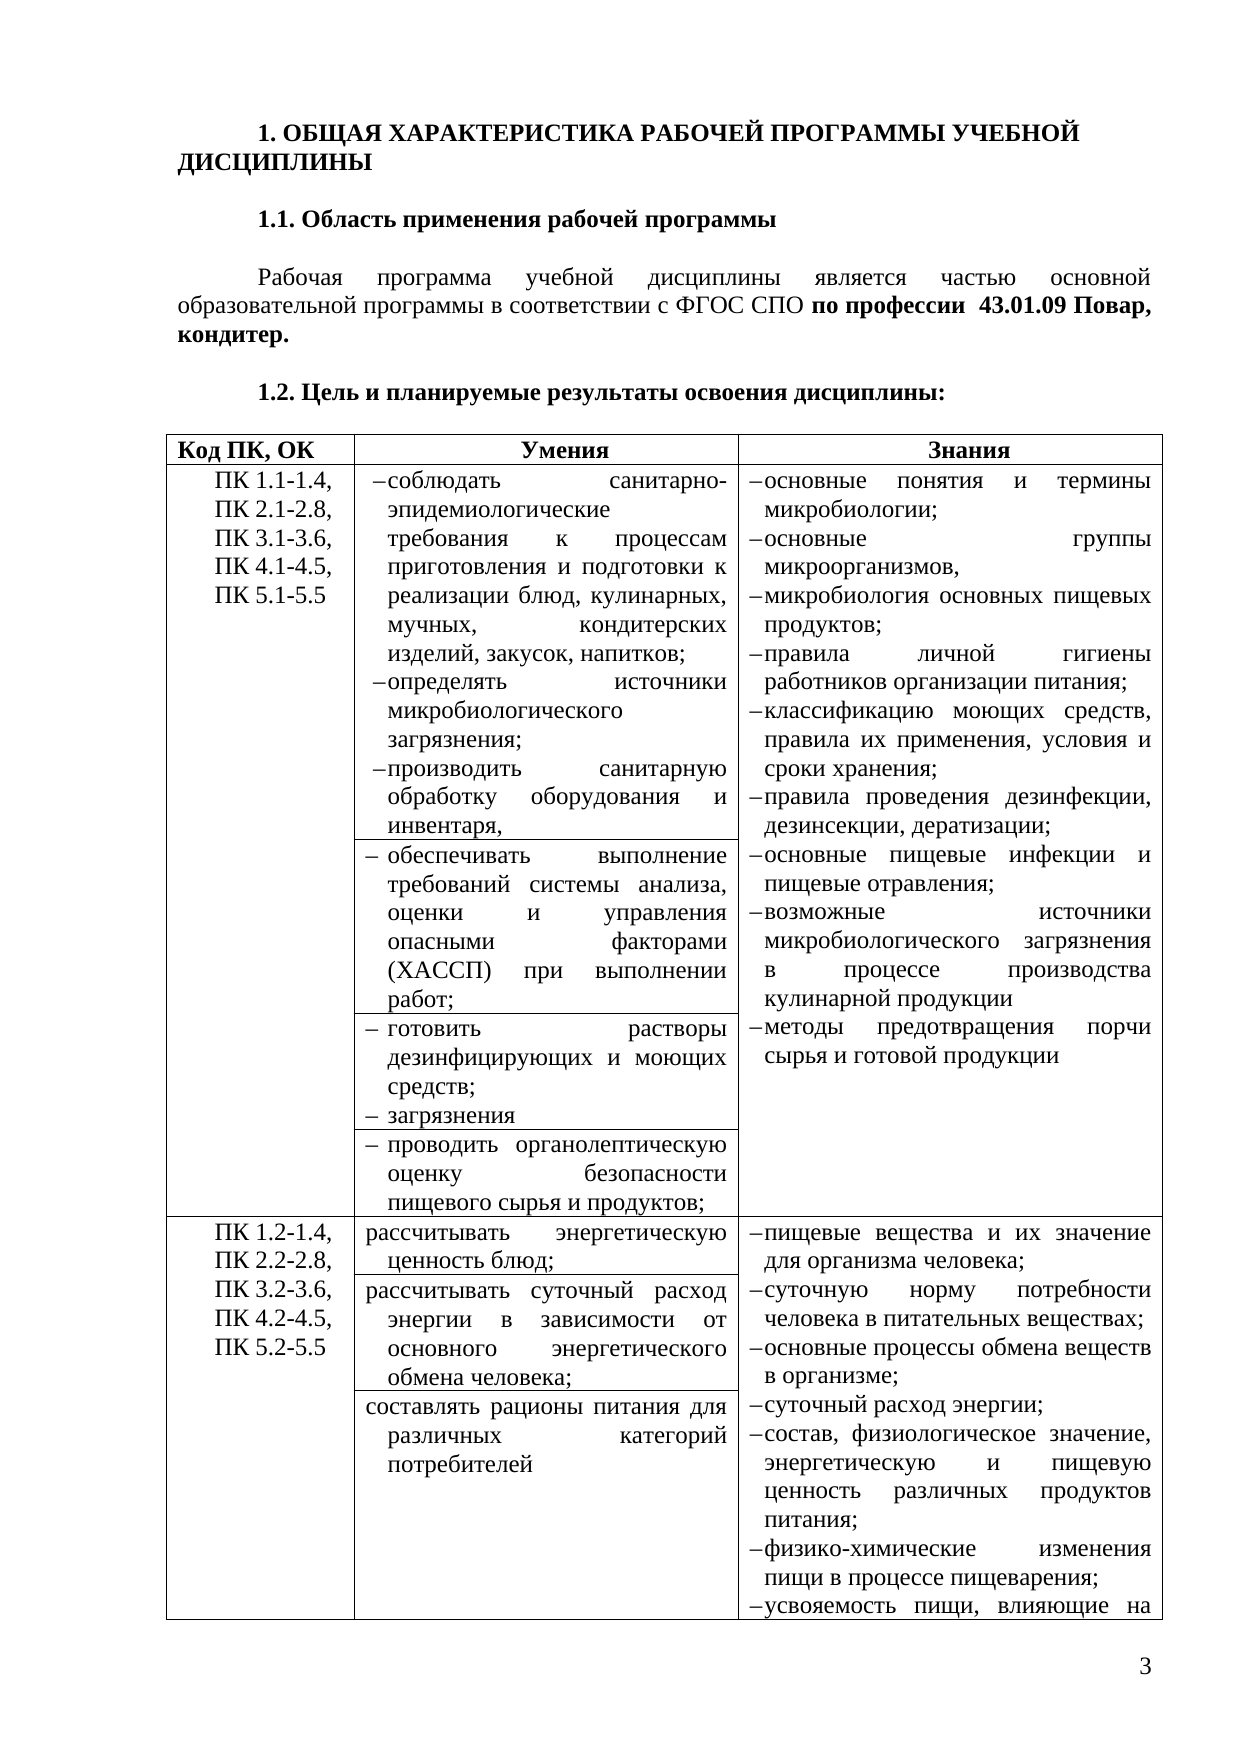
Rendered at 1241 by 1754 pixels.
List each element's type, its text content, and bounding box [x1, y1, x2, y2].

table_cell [355, 1391, 738, 1619]
text 1.1. Область применения рабочей программы [177, 204, 1152, 233]
table_cell основные понятия и термины микробиологии; основные группы микроорганизмов, микробиология основных пищевых продуктов; правила личной гигиены работников организации питания; классификацию моющих средств, правила их применения, условия и сроки хранения; правила проведения дезинфекции, дезинсекции, дератизации; основные пищевые инфекции и пищевые отравления; возможные источники микробиологического загрязнения в процессе производства кулинарной продукции методы предотвращения порчи сырья и готовой продукции [739, 465, 1162, 1216]
table_cell соблюдать санитарно-эпидемиологические требования к процессам приготовления и подготовки к реализации блюд, кулинарных, мучных, кондитерских изделий, закусок, напитков; определять источники микробиологического загрязнения; производить санитарную обработку оборудования и инвентаря, [355, 465, 738, 839]
table_header Умения [355, 435, 738, 464]
table_cell пищевые вещества и их значение для организма человека; суточную норму потребности человека в питательных веществах; основные процессы обмена веществ в организме; суточный расход энергии; состав, физиологическое значение, энергетическую и пищевую ценность различных продуктов питания; физико-химические изменения пищи в процессе пищеварения; усвояемость пищи, влияющие на нее факторы; нормы и принципы рационального сбалансированного питания для различных групп населения; назначение диетического (лечебного) питания, характеристику диет; методики составления рационов питания [739, 1217, 1162, 1619]
table_cell проводить органолептическую оценку безопасности пищевого сырья и продуктов; [355, 1130, 738, 1216]
text Рабочая программа учебной дисциплины является частью основной образовательной программы в соответствии с ФГОС СПО по профессии 43.01.09 Повар, кондитер. [177, 262, 1152, 348]
text 1.2. Цель и планируемые результаты освоения дисциплины: [177, 377, 1152, 406]
table_cell готовить растворы дезинфицирующих и моющих средств; загрязнения [355, 1014, 738, 1128]
table_cell ПК 1.1-1.4, ПК 2.1-2.8, ПК 3.1-3.6, ПК 4.1-4.5, ПК 5.1-5.5 [167, 465, 354, 1216]
table_cell ПК 1.2-1.4, ПК 2.2-2.8, ПК 3.2-3.6, ПК 4.2-4.5, ПК 5.2-5.5 [167, 1217, 354, 1619]
table_header Код ПК, ОК [167, 435, 354, 464]
text 1. ОБЩАЯ ХАРАКТЕРИСТИКА РАБОЧЕЙ ПРОГРАММЫ УЧЕБНОЙ ДИСЦИПЛИНЫ [177, 118, 1152, 176]
table_cell рассчитывать энергетическую ценность блюд; [355, 1217, 738, 1274]
table_cell рассчитывать суточный расход энергии в зависимости от основного энергетического обмена человека; [355, 1275, 738, 1390]
table_cell обеспечивать выполнение требований системы анализа, оценки и управления опасными факторами (ХАССП) при выполнении работ; [355, 840, 738, 1012]
table_header Знания [739, 435, 1162, 464]
